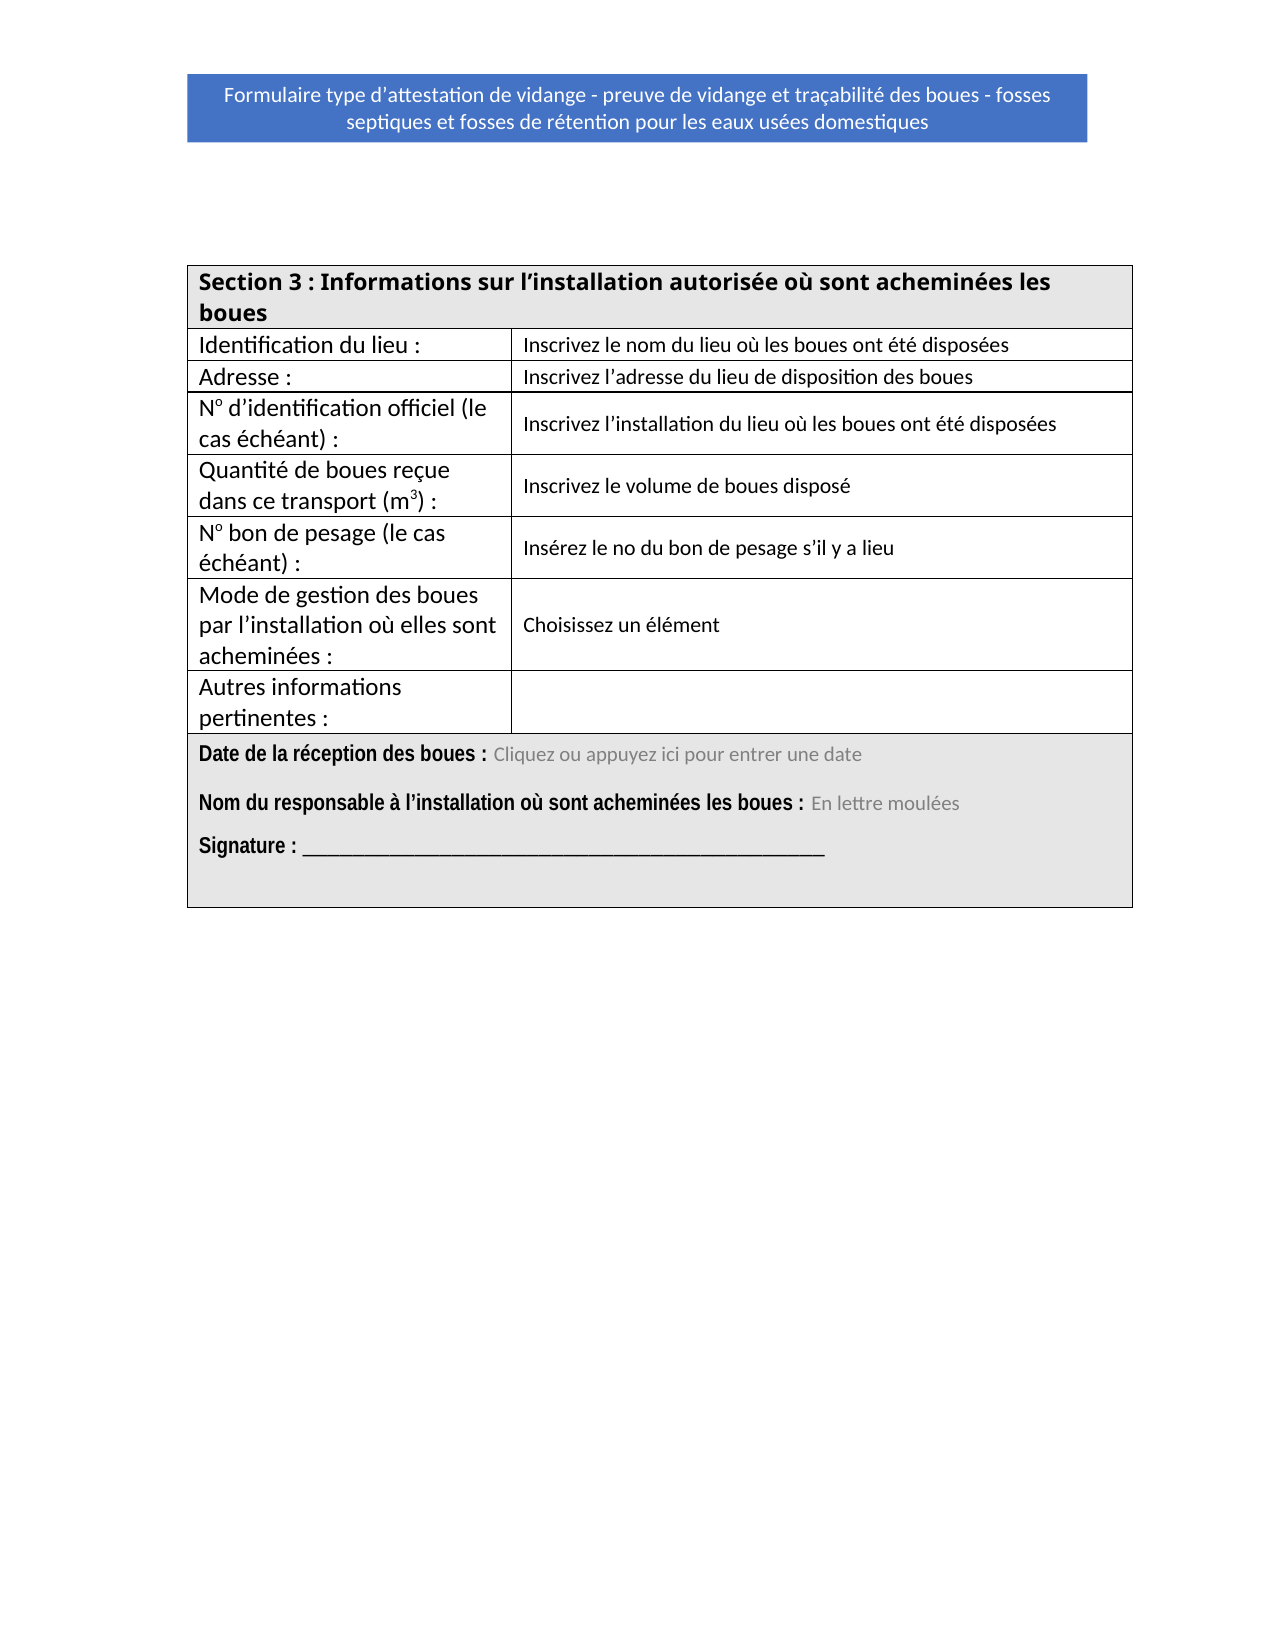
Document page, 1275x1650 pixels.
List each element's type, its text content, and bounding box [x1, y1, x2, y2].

table_cell No d’identification officiel (le cas échéant) : [188, 393, 511, 453]
table_cell [512, 671, 1132, 732]
table_cell Adresse : [188, 361, 511, 391]
table_cell Identification du lieu : [188, 329, 511, 360]
table_cell Autres informations pertinentes : [188, 671, 511, 732]
table_header Section 3 : Informations sur l’installation autorisée où sont acheminées les boues [188, 266, 1132, 328]
table_cell Quantité de boues reçue dans ce transport (m3) : [188, 455, 511, 516]
table_cell Date de la réception des boues : Nom du responsable à l’installation où sont acheminées les boues : Signature : __________________________________________ [188, 734, 1132, 907]
table_cell Mode de gestion des boues par l’installation où elles sont acheminées : [188, 579, 511, 670]
table_cell No bon de pesage (le cas échéant) : [188, 517, 511, 578]
